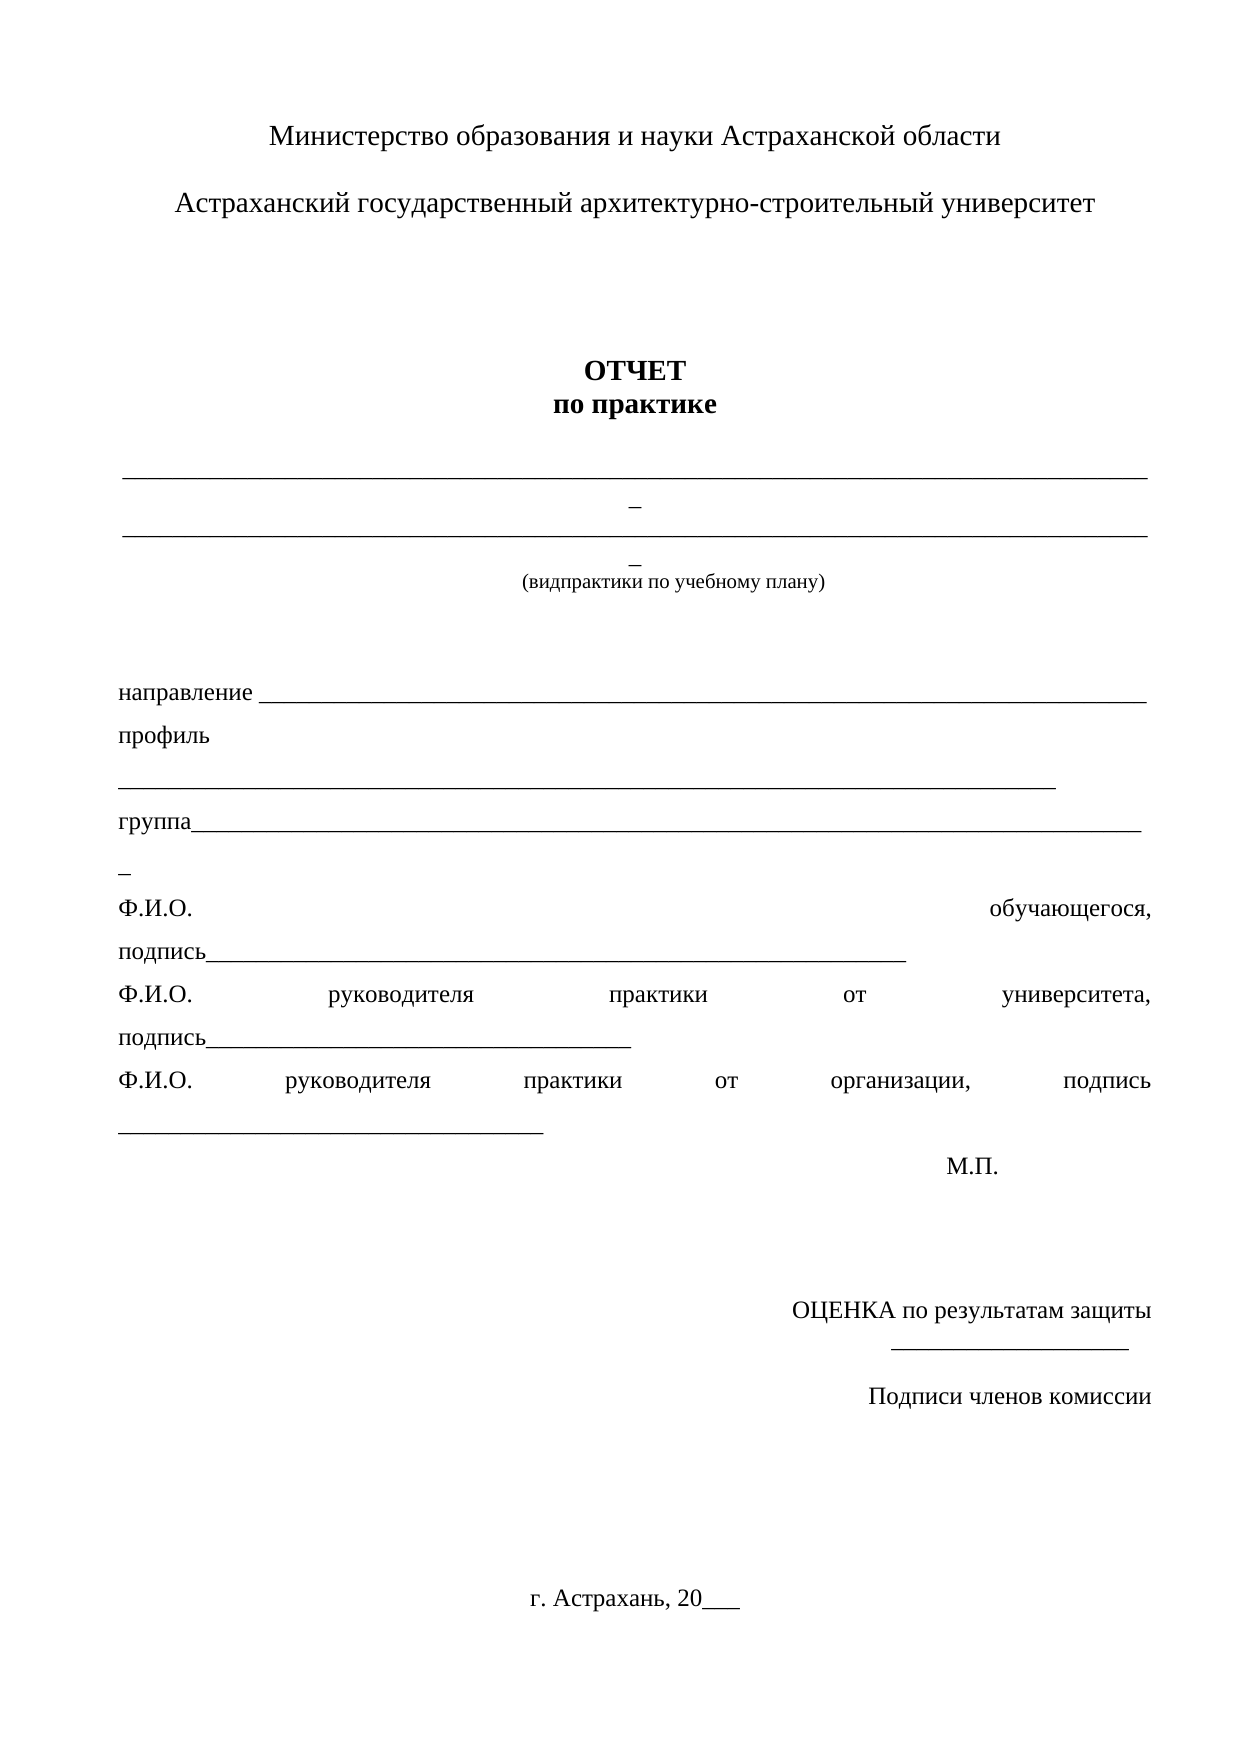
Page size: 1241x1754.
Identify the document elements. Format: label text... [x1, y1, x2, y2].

text ОЦЕНКА по результатам защиты [118, 1295, 1152, 1324]
text ___________________________________________________________________________________ [118, 453, 1152, 511]
text Подписи членов комиссии [118, 1381, 1152, 1410]
text М.П. [718, 1151, 1152, 1180]
text группа_____________________________________________________________________________ [118, 806, 1152, 878]
title Астраханский государственный архитектурно-строительный университет [118, 185, 1152, 219]
text г. Астрахань, 20___ [118, 1583, 1152, 1611]
text Ф.И.О. обучающегося, подпись________________________________________________________ [118, 893, 1152, 964]
text Ф.И.О. руководителя практики от организации, подпись __________________________________ [118, 1065, 1152, 1137]
text направление _______________________________________________________________________ [118, 677, 1152, 706]
text ___________________ [793, 1324, 1152, 1353]
text ОТЧЕТ [118, 353, 1152, 386]
text по практике [118, 386, 1152, 420]
text Ф.И.О. руководителя практики от университета, подпись__________________________________ [118, 979, 1152, 1051]
text ___________________________________________________________________________________ [118, 511, 1152, 568]
title Министерство образования и науки Астраханской области [118, 118, 1152, 152]
text профиль ___________________________________________________________________________ [118, 720, 1152, 792]
text (видпрактики по учебному плану) [195, 568, 1152, 593]
